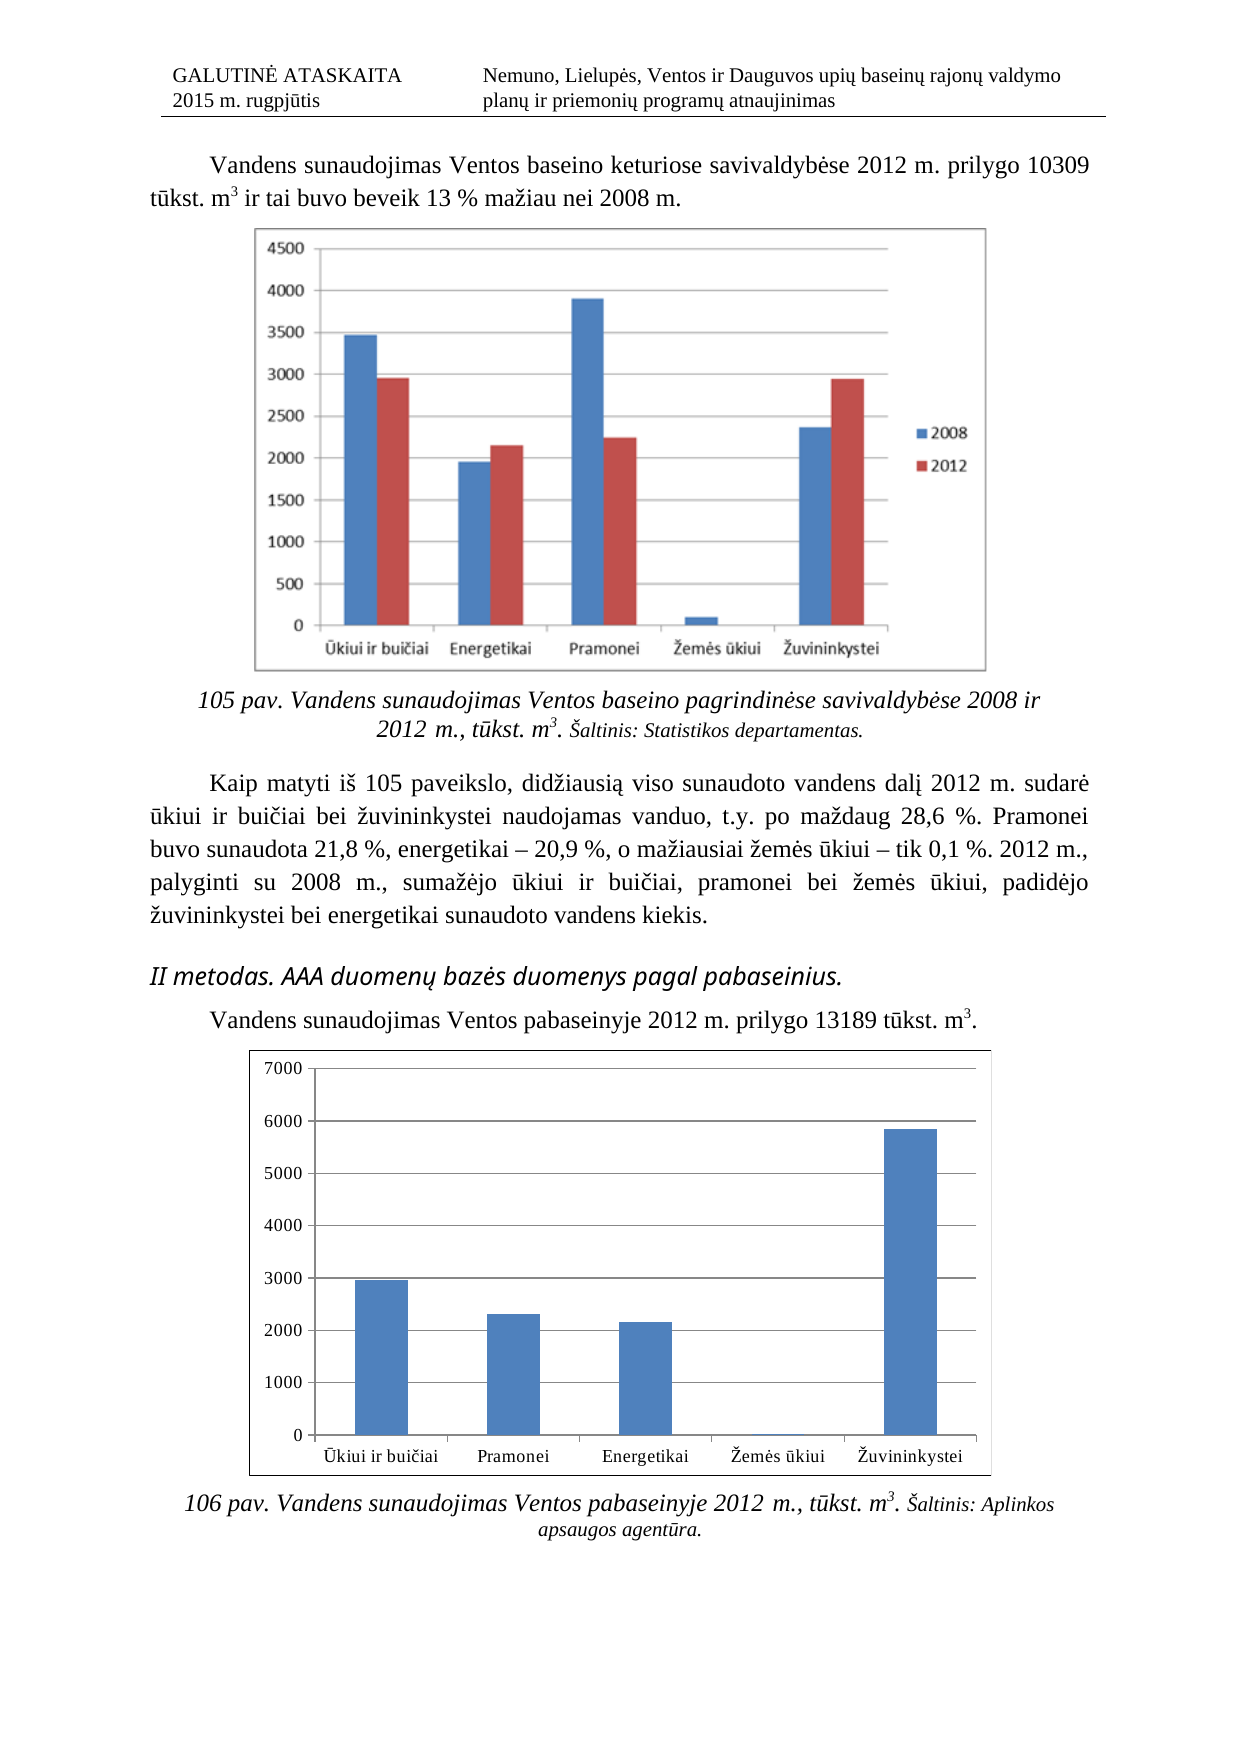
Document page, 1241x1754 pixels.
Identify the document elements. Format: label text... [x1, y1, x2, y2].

text Vandens sunaudojimas Ventos baseino keturiose savivaldybėse 2012 m. prilygo 10309 tūkst. m3 ir tai buvo beveik 13 % mažiau nei 2008 m. [150, 150, 1090, 212]
text Vandens sunaudojimas Ventos pabaseinyje 2012 m. prilygo 13189 tūkst. m3. [150, 1005, 1090, 1033]
picture [253, 228, 987, 673]
text Kaip matyti iš 105 paveikslo, didžiausią viso sunaudoto vandens dalį 2012 m. sudarė ūkiui ir buičiai bei žuvininkystei naudojamas vanduo, t.y. po maždaug 28,6 %. Pramonei buvo sunaudota 21,8 %, energetikai – 20,9 %, o mažiausiai žemės ūkiui – tik 0,1 %. 2012 m., palyginti su 2008 m., sumažėjo ūkiui ir buičiai, pramonei bei žemės ūkiui, padidėjo žuvininkystei bei energetikai sunaudoto vandens kiekis. [150, 768, 1090, 929]
text II metodas. AAA duomenų bazės duomenys pagal pabaseinius. [150, 958, 1090, 992]
text 106 pav. Vandens sunaudojimas Ventos pabaseinyje 2012 m., tūkst. m3. Šaltinis: Aplinkos apsaugos agentūra. [150, 1488, 1090, 1541]
text 105 pav. Vandens sunaudojimas Ventos baseino pagrindinėse savivaldybėse 2008 ir 2012 m., tūkst. m3. Šaltinis: Statistikos departamentas. [150, 686, 1090, 743]
